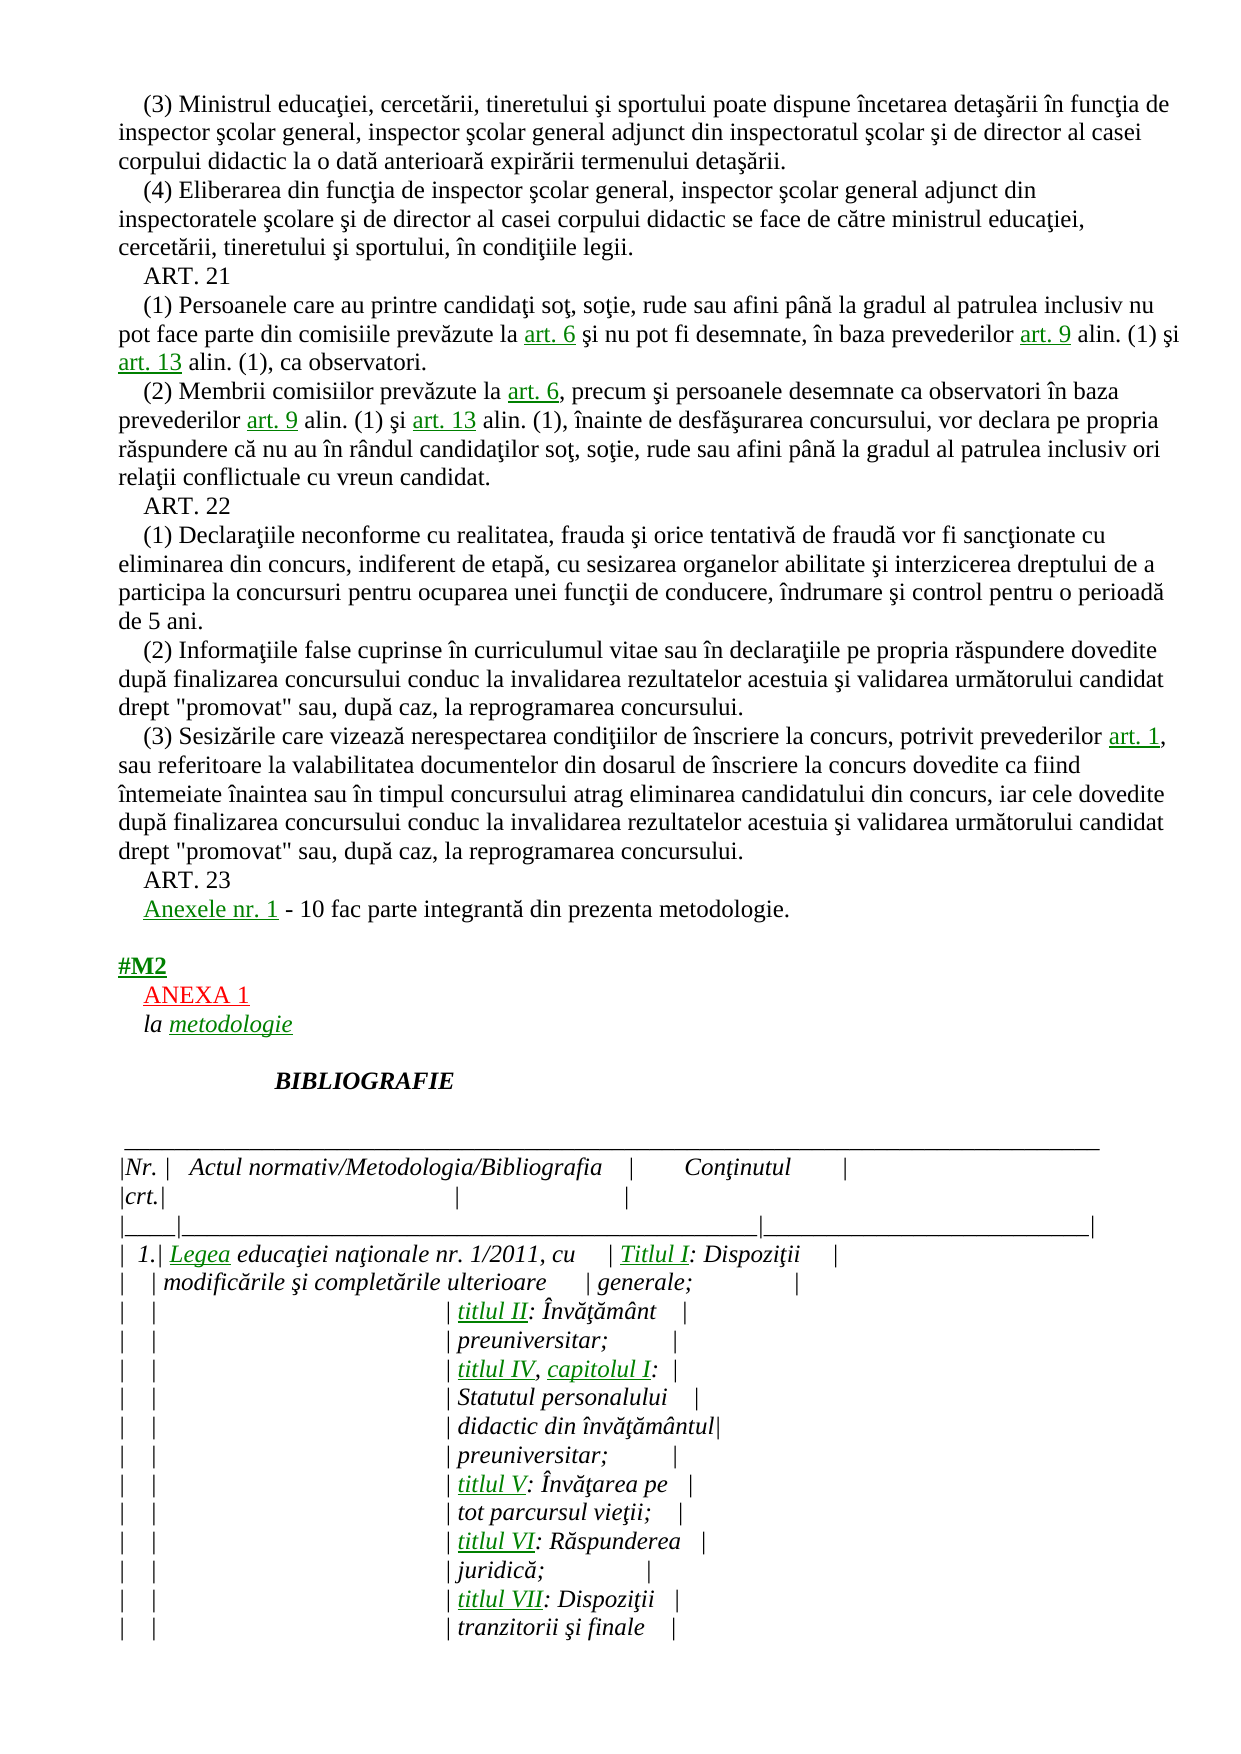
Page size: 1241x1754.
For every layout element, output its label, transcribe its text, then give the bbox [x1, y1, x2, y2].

text (4) Eliberarea din funcţia de inspector şcolar general, inspector şcolar general adjunct din inspectoratele şcolare şi de director al casei corpului didactic se face de către ministrul educaţiei, cercetării, tineretului şi sportului, în condiţiile legii. [118, 175, 1181, 261]
text | | | titlul IV, capitolul I: | [118, 1354, 1181, 1382]
text BIBLIOGRAFIE [118, 1066, 1181, 1095]
text #M2 [118, 951, 1181, 980]
text | | | preuniversitar; | [118, 1325, 1181, 1354]
text | | | titlul V: Învăţarea pe | [118, 1469, 1181, 1497]
text | | | tranzitorii şi finale | [118, 1612, 1181, 1641]
text | | modificările şi completările ulterioare | generale; | [118, 1267, 1181, 1296]
text | | | titlul II: Învăţământ | [118, 1296, 1181, 1325]
text | 1.| Legea educaţiei naţionale nr. 1/2011, cu | Titlul I: Dispoziţii | [118, 1239, 1181, 1267]
text | | | juridică; | [118, 1555, 1181, 1584]
text (1) Declaraţiile neconforme cu realitatea, frauda şi orice tentativă de fraudă vor fi sancţionate cu eliminarea din concurs, indiferent de etapă, cu sesizarea organelor abilitate şi interzicerea dreptului de a participa la concursuri pentru ocuparea unei funcţii de conducere, îndrumare şi control pentru o perioadă de 5 ani. [118, 520, 1181, 635]
text Anexele nr. 1 - 10 fac parte integrantă din prezenta metodologie. [118, 894, 1181, 922]
text ART. 22 [118, 491, 1181, 520]
text ART. 23 [118, 865, 1181, 894]
text (3) Ministrul educaţiei, cercetării, tineretului şi sportului poate dispune încetarea detaşării în funcţia de inspector şcolar general, inspector şcolar general adjunct din inspectoratul şcolar şi de director al casei corpului didactic la o dată anterioară expirării termenului detaşării. [118, 89, 1181, 175]
text |Nr. | Actul normativ/Metodologia/Bibliografia | Conţinutul | [118, 1152, 1181, 1181]
text ______________________________________________________________________________ [118, 1124, 1181, 1152]
text (2) Informaţiile false cuprinse în curriculumul vitae sau în declaraţiile pe propria răspundere dovedite după finalizarea concursului conduc la invalidarea rezultatelor acestuia şi validarea următorului candidat drept "promovat" sau, după caz, la reprogramarea concursului. [118, 635, 1181, 721]
text | | | titlul VII: Dispoziţii | [118, 1584, 1181, 1612]
text | | | titlul VI: Răspunderea | [118, 1526, 1181, 1555]
text | | | preuniversitar; | [118, 1440, 1181, 1469]
text ART. 21 [118, 261, 1181, 290]
text ANEXA 1 [118, 980, 1181, 1009]
text (1) Persoanele care au printre candidaţi soţ, soţie, rude sau afini până la gradul al patrulea inclusiv nu pot face parte din comisiile prevăzute la art. 6 şi nu pot fi desemnate, în baza prevederilor art. 9 alin. (1) şi art. 13 alin. (1), ca observatori. [118, 290, 1181, 376]
text (2) Membrii comisiilor prevăzute la art. 6, precum şi persoanele desemnate ca observatori în baza prevederilor art. 9 alin. (1) şi art. 13 alin. (1), înainte de desfăşurarea concursului, vor declara pe propria răspundere că nu au în rândul candidaţilor soţ, soţie, rude sau afini până la gradul al patrulea inclusiv ori relaţii conflictuale cu vreun candidat. [118, 376, 1181, 491]
text | | | didactic din învăţământul| [118, 1411, 1181, 1440]
text la metodologie [118, 1009, 1181, 1037]
text |____|______________________________________________|__________________________| [118, 1210, 1181, 1239]
text (3) Sesizările care vizează nerespectarea condiţiilor de înscriere la concurs, potrivit prevederilor art. 1, sau referitoare la valabilitatea documentelor din dosarul de înscriere la concurs dovedite ca fiind întemeiate înaintea sau în timpul concursului atrag eliminarea candidatului din concurs, iar cele dovedite după finalizarea concursului conduc la invalidarea rezultatelor acestuia şi validarea următorului candidat drept "promovat" sau, după caz, la reprogramarea concursului. [118, 721, 1181, 865]
text | | | tot parcursul vieţii; | [118, 1497, 1181, 1526]
text |crt.| | | [118, 1181, 1181, 1210]
text | | | Statutul personalului | [118, 1382, 1181, 1411]
